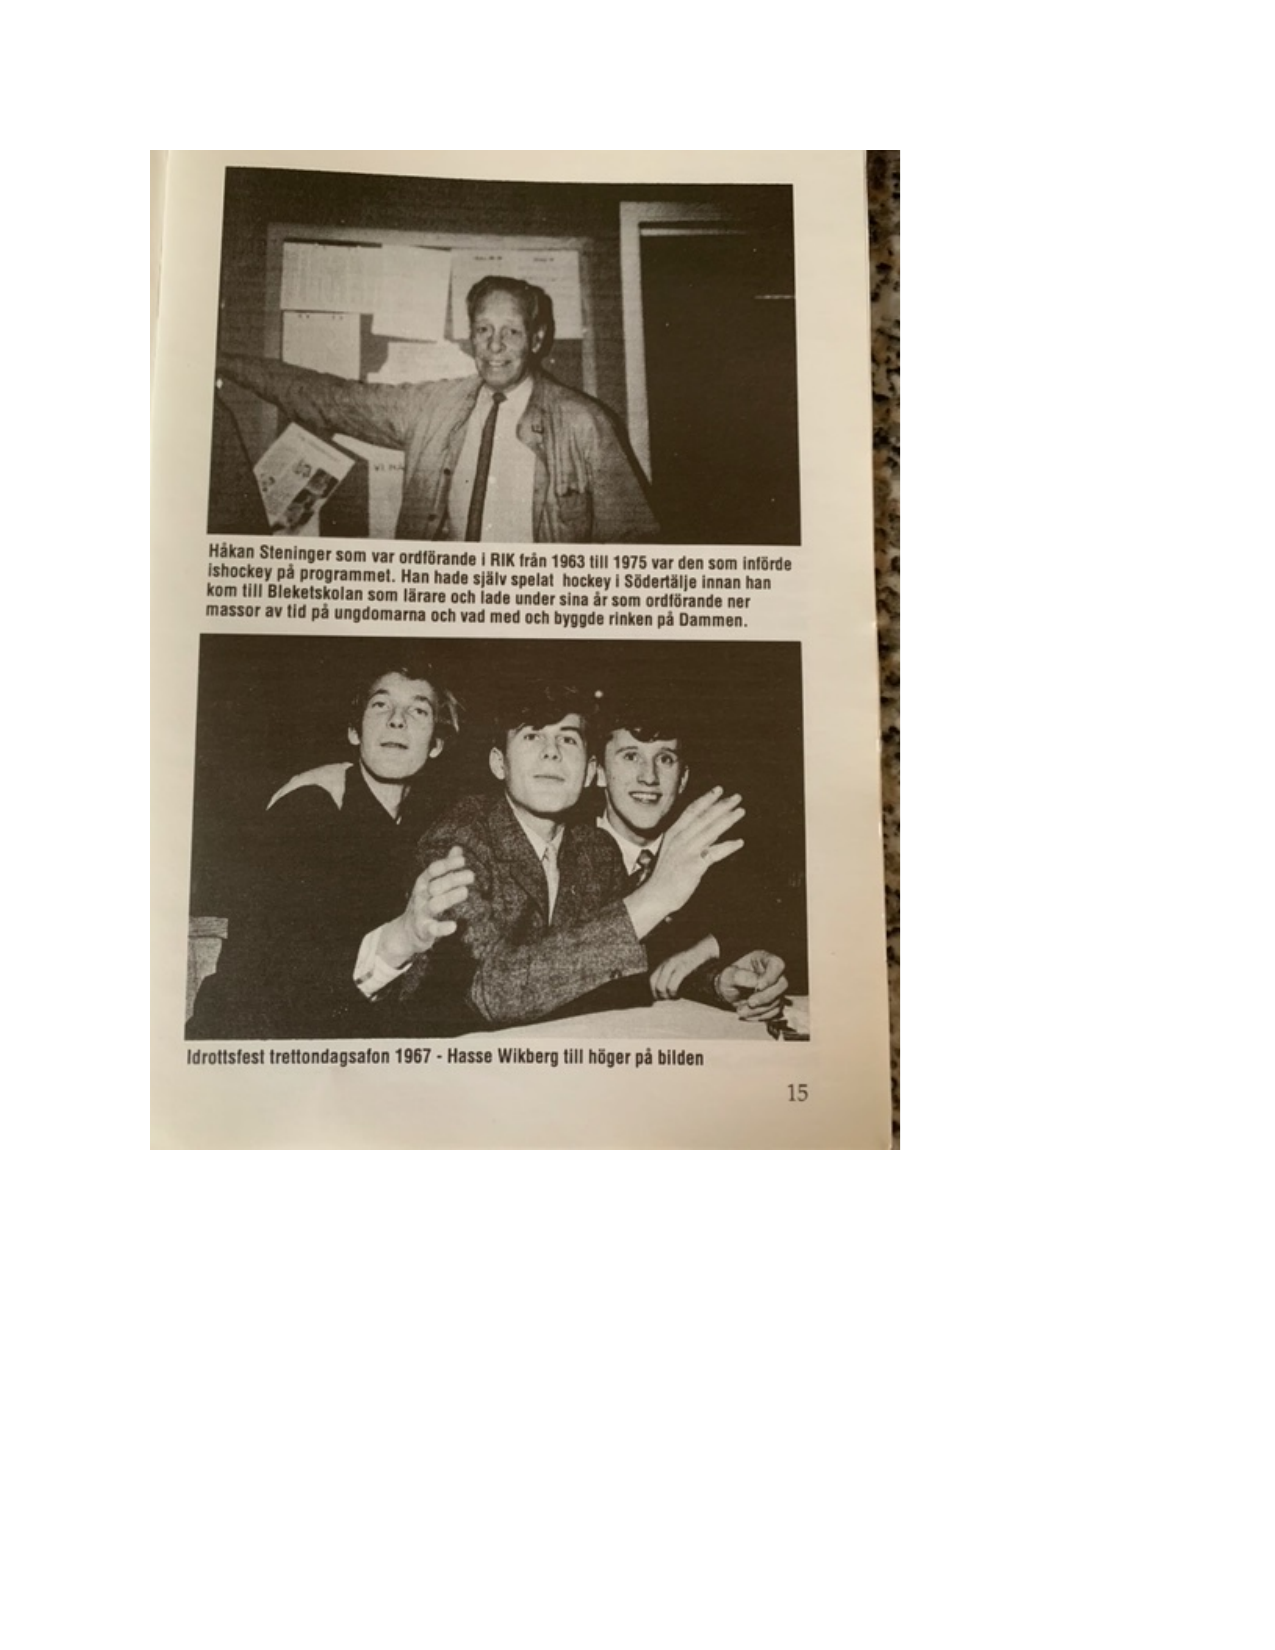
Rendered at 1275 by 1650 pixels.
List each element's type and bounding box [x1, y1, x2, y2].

picture [150, 150, 901, 1150]
